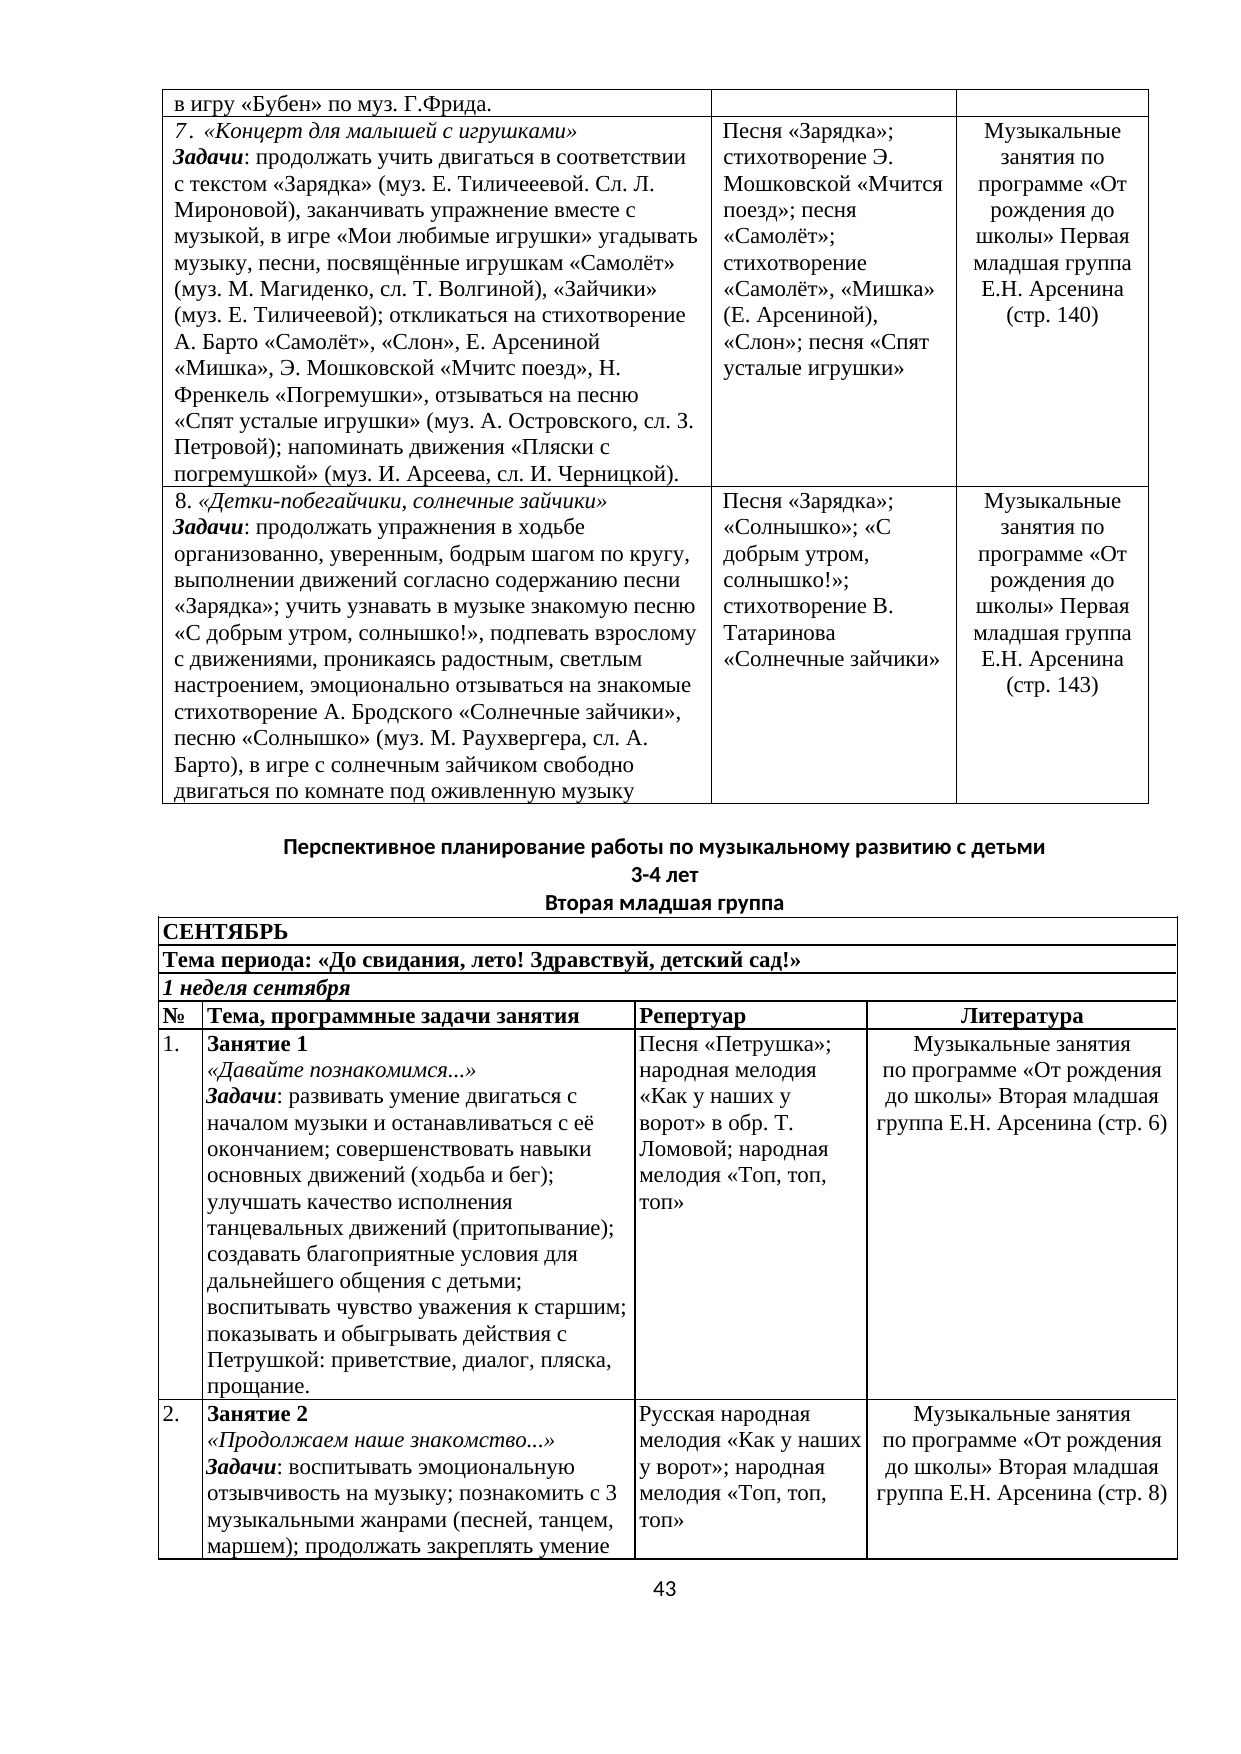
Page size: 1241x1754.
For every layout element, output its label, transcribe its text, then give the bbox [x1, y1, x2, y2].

table_cell Репертуар [636, 1002, 866, 1028]
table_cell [712, 90, 956, 116]
table_cell 7. «Концерт для малышей с игрушками» Задачи: продолжать учить двигаться в соответствии с текстом «Зарядка» (муз. Е. Тиличееевой. Сл. Л. Мироновой), заканчивать упражнение вместе с музыкой, в игре «Мои любимые игрушки» угадывать музыку, песни, посвящённые игрушкам «Самолёт» (муз. М. Магиденко, сл. Т. Волгиной), «Зайчики» (муз. Е. Тиличеевой); откликаться на стихотворение А. Барто «Самолёт», «Слон», Е. Арсениной «Мишка», Э. Мошковской «Мчитс поезд», Н. Френкель «Погремушки», отзываться на песню «Спят усталые игрушки» (муз. А. Островского, сл. З. Петровой); напоминать движения «Пляски с погремушкой» (муз. И. Арсеева, сл. И. Черницкой). [163, 117, 711, 486]
table_cell Занятие 1 «Давайте познакомимся...» Задачи: развивать умение двигаться с началом музыки и останавливаться с её окончанием; совершенствовать навыки основных движений (ходьба и бег); улучшать качество исполнения танцевальных движений (притопывание); создавать благоприятные условия для дальнейшего общения с детьми; воспитывать чувство уважения к старшим; показывать и обыгрывать действия с Петрушкой: приветствие, диалог, пляска, прощание. [203, 1030, 634, 1399]
table_cell Тема, программные задачи занятия [203, 1002, 634, 1028]
table_cell Песня «Петрушка»; народная мелодия «Как у наших у ворот» в обр. Т. Ломовой; народная мелодия «Топ, топ, топ» [636, 1030, 866, 1399]
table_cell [203, 1400, 634, 1558]
table_cell 1 неделя сентября [159, 972, 1177, 1000]
table_cell Музыкальные занятия по программе «От рождения до школы» Вторая младшая группа Е.Н. Арсенина (стр. 6) [868, 1028, 1177, 1399]
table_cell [868, 1399, 1177, 1558]
text Вторая младшая группа [162, 888, 1167, 916]
table_header СЕНТЯБРЬ [159, 918, 1177, 944]
table_cell Песня «Зарядка»; «Солнышко»; «С добрым утром, солнышко!»; стихотворение В. Татаринова «Солнечные зайчики» [712, 487, 956, 803]
table_cell 2. [159, 1400, 202, 1558]
text 3-4 лет [162, 860, 1167, 888]
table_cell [163, 90, 711, 116]
table_cell Музыкальные занятия по программе «От рождения до школы» Первая младшая группа Е.Н. Арсенина (стр. 143) [957, 487, 1148, 803]
table_cell Литература [868, 1000, 1177, 1028]
table_cell 8. «Детки-побегайчики, солнечные зайчики» Задачи: продолжать упражнения в ходьбе организованно, уверенным, бодрым шагом по кругу, выполнении движений согласно содержанию песни «Зарядка»; учить узнавать в музыке знакомую песню «С добрым утром, солнышко!», подпевать взрослому с движениями, проникаясь радостным, светлым настроением, эмоционально отзываться на знакомые стихотворение А. Бродского «Солнечные зайчики», песню «Солнышко» (муз. М. Раухвергера, сл. А. Барто), в игре с солнечным зайчиком свободно двигаться по комнате под оживленную музыку [163, 487, 711, 803]
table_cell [636, 1400, 866, 1558]
table_cell Музыкальные занятия по программе «От рождения до школы» Первая младшая группа Е.Н. Арсенина (стр. 140) [957, 117, 1148, 486]
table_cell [957, 90, 1148, 116]
table_cell 1. [159, 1030, 202, 1399]
text Перспективное планирование работы по музыкальному развитию с детьми [162, 832, 1167, 860]
table_cell № [159, 1002, 202, 1028]
table_cell Песня «Зарядка»; стихотворение Э. Мошковской «Мчится поезд»; песня «Самолёт»; стихотворение «Самолёт», «Мишка» (Е. Арсениной), «Слон»; песня «Спят усталые игрушки» [712, 117, 956, 486]
table_cell Тема периода: «До свидания, лето! Здравствуй, детский сад!» [159, 944, 1177, 972]
